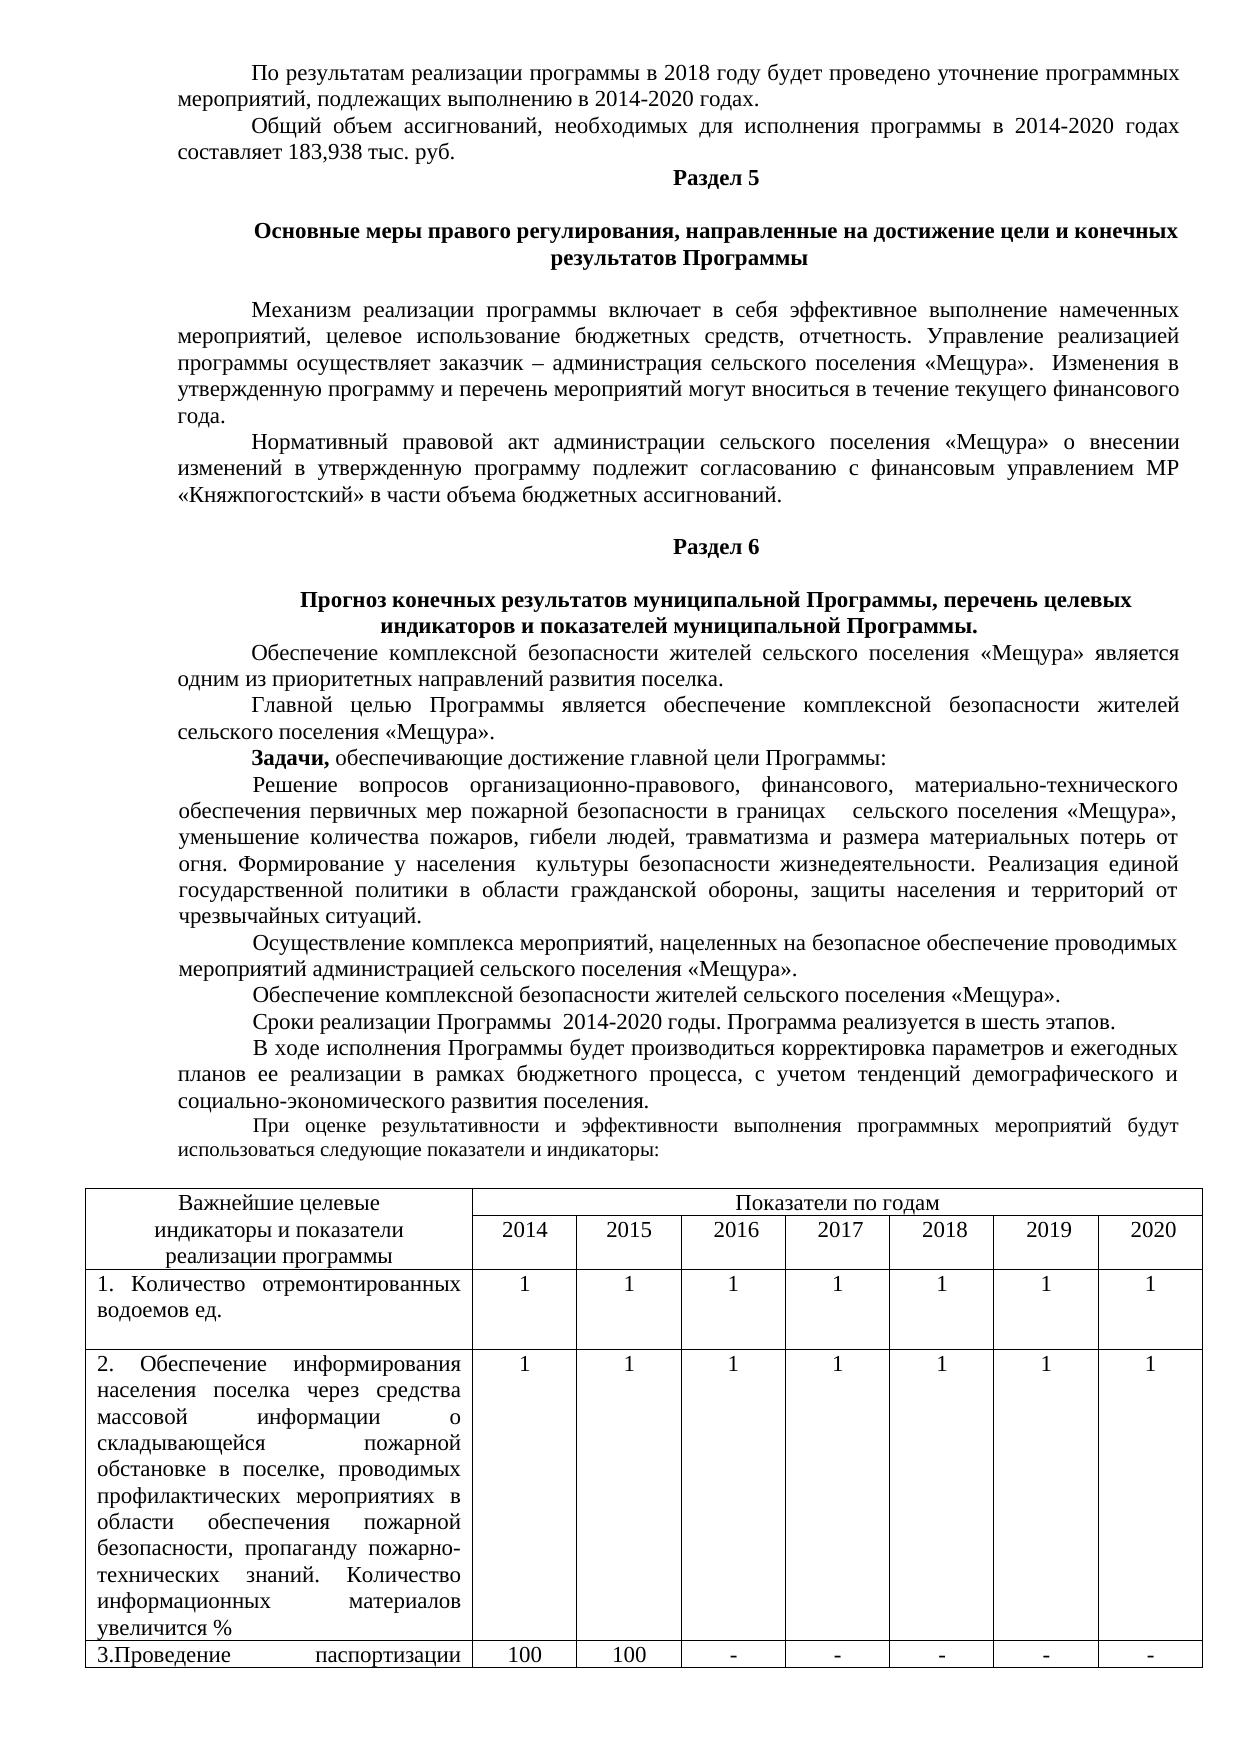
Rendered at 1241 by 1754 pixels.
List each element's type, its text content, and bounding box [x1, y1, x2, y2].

table_cell 1 [473, 1350, 576, 1640]
text Прогноз конечных результатов муниципальной Программы, перечень целевых индикаторов и показателей муниципальной Программы. [177, 586, 1181, 639]
text Общий объем ассигнований, необходимых для исполнения программы в 2014-2020 годах составляет 183,938 тыс. руб. [177, 112, 1181, 164]
table_cell - [1099, 1641, 1202, 1667]
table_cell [86, 1641, 472, 1667]
table_cell 1 [682, 1350, 785, 1640]
text При оценке результативности и эффективности выполнения программных мероприятий будут использоваться следующие показатели и индикаторы: [178, 1113, 1179, 1161]
text Обеспечение комплексной безопасности жителей сельского поселения «Мещура». [178, 981, 1179, 1008]
table_cell 2016 [682, 1216, 785, 1269]
text Нормативный правовой акт администрации сельского поселения «Мещура» о внесении изменений в утвержденную программу подлежит согласованию с финансовым управлением МР «Княжпогостский» в части объема бюджетных ассигнований. [177, 428, 1181, 507]
table_cell 1 [994, 1270, 1098, 1349]
text Решение вопросов организационно-правового, финансового, материально-технического обеспечения первичных мер пожарной безопасности в границах сельского поселения «Мещура», уменьшение количества пожаров, гибели людей, травматизма и размера материальных потерь от огня. Формирование у населения культуры безопасности жизнедеятельности. Реализация единой государственной политики в области гражданской обороны, защиты населения и территорий от чрезвычайных ситуаций. [178, 771, 1179, 929]
table_cell 1 [577, 1270, 681, 1349]
table_cell 1 [682, 1270, 785, 1349]
table_cell 1 [1099, 1270, 1202, 1349]
table_cell 2018 [890, 1216, 993, 1269]
text Раздел 5 [177, 164, 1181, 191]
table_cell 1 [1099, 1350, 1202, 1640]
text Сроки реализации Программы 2014-2020 годы. Программа реализуется в шесть этапов. [178, 1008, 1179, 1034]
table_cell 1 [577, 1350, 681, 1640]
table_cell 100 [473, 1641, 576, 1667]
table_cell 2. Обеспечение информирования населения поселка через средства массовой информации о складывающейся пожарной обстановке в поселке, проводимых профилактических мероприятиях в области обеспечения пожарной безопасности, пропаганду пожарно-технических знаний. Количество информационных материалов увеличится % [86, 1350, 472, 1640]
table_cell 2020 [1099, 1216, 1202, 1269]
text Раздел 6 [177, 533, 1181, 560]
table_header Важнейшие целевые [86, 1189, 472, 1215]
text Механизм реализации программы включает в себя эффективное выполнение намеченных мероприятий, целевое использование бюджетных средств, отчетность. Управление реализацией программы осуществляет заказчик – администрация сельского поселения «Мещура». Изменения в утвержденную программу и перечень мероприятий могут вноситься в течение текущего финансового года. [177, 296, 1181, 428]
table_cell 1. Количество отремонтированных водоемов ед. [86, 1270, 472, 1349]
text Осуществление комплекса мероприятий, нацеленных на безопасное обеспечение проводимых мероприятий администрацией сельского поселения «Мещура». [178, 929, 1179, 981]
table_cell 1 [786, 1270, 889, 1349]
table_cell 2014 [473, 1216, 576, 1269]
text По результатам реализации программы в 2018 году будет проведено уточнение программных мероприятий, подлежащих выполнению в 2014-2020 годах. [177, 59, 1181, 112]
table_cell - [682, 1641, 785, 1667]
table_cell 2017 [786, 1216, 889, 1269]
table_cell 1 [890, 1270, 993, 1349]
text Главной целью Программы является обеспечение комплексной безопасности жителей сельского поселения «Мещура». [177, 692, 1181, 744]
table_cell 100 [577, 1641, 681, 1667]
text Основные меры правого регулирования, направленные на достижение цели и конечных результатов Программы [177, 217, 1181, 270]
table_cell 1 [994, 1350, 1098, 1640]
text Задачи, обеспечивающие достижение главной цели Программы: [177, 744, 1181, 771]
table_cell 1 [473, 1270, 576, 1349]
table_cell индикаторы и показатели реализации программы [86, 1215, 472, 1269]
table_cell 1 [890, 1350, 993, 1640]
table_cell 2019 [994, 1216, 1098, 1269]
table_cell - [890, 1641, 993, 1667]
table_header Показатели по годам [473, 1189, 1202, 1215]
table_cell 2015 [577, 1216, 681, 1269]
text Обеспечение комплексной безопасности жителей сельского поселения «Мещура» является одним из приоритетных направлений развития поселка. [177, 639, 1181, 692]
table_cell - [786, 1641, 889, 1667]
table_cell 1 [786, 1350, 889, 1640]
table_cell - [994, 1641, 1098, 1667]
text В ходе исполнения Программы будет производиться корректировка параметров и ежегодных планов ее реализации в рамках бюджетного процесса, с учетом тенденций демографического и социально-экономического развития поселения. [178, 1034, 1179, 1113]
